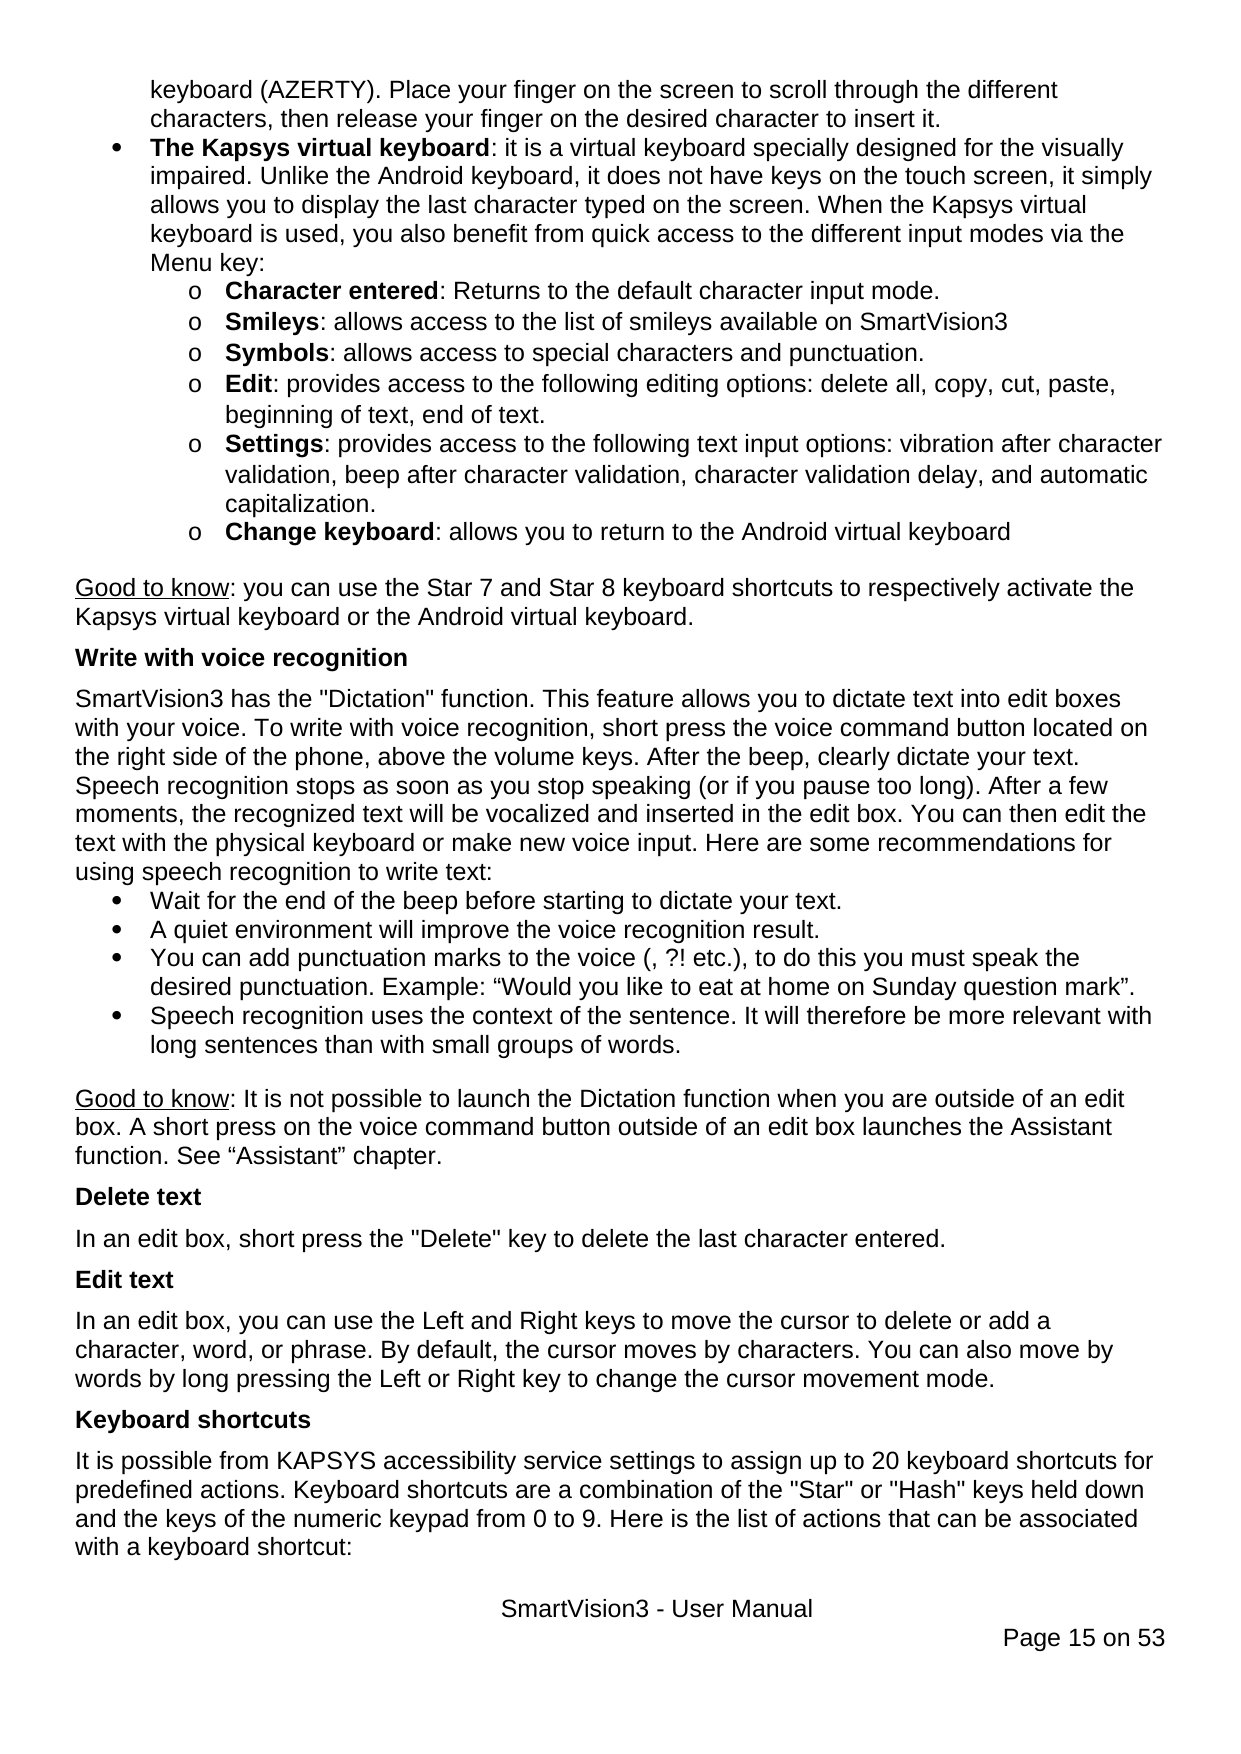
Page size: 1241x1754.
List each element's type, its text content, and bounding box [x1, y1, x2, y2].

subtitle Keyboard shortcuts [75, 1405, 1165, 1434]
list Wait for the end of the beep before starting to dictate your text. [112, 886, 1165, 914]
text Good to know: It is not possible to launch the Dictation function when you are outside of an edit box. A short press on the voice command button outside of an edit box launches the Assistant function. See “Assistant” chapter. [75, 1084, 1165, 1170]
subtitle Edit text [75, 1265, 1165, 1294]
subtitle Delete text [75, 1182, 1165, 1211]
list Symbols: allows access to special characters and punctuation. [187, 338, 1165, 369]
list You can add punctuation marks to the voice (, ?! etc.), to do this you must speak the desired punctuation. Example: “Would you like to eat at home on Sunday question mark”. [112, 943, 1165, 1001]
list Character entered: Returns to the default character input mode. [187, 276, 1165, 307]
subtitle Write with voice recognition [75, 643, 1165, 672]
list Change keyboard: allows you to return to the Android virtual keyboard [187, 517, 1165, 548]
text It is possible from KAPSYS accessibility service settings to assign up to 20 keyboard shortcuts for predefined actions. Keyboard shortcuts are a combination of the "Star" or "Hash" keys held down and the keys of the numeric keypad from 0 to 9. Here is the list of actions that can be associated with a keyboard shortcut: [75, 1446, 1165, 1561]
list Settings: provides access to the following text input options: vibration after character validation, beep after character validation, character validation delay, and automatic capitalization. [187, 429, 1165, 517]
list A quiet environment will improve the voice recognition result. [112, 914, 1165, 943]
list Speech recognition uses the context of the sentence. It will therefore be more relevant with long sentences than with small groups of words. [112, 1001, 1165, 1059]
list The Kapsys virtual keyboard: it is a virtual keyboard specially designed for the visually impaired. Unlike the Android keyboard, it does not have keys on the touch screen, it simply allows you to display the last character typed on the screen. When the Kapsys virtual keyboard is used, you also benefit from quick access to the different input modes via the Menu key: [112, 132, 1165, 276]
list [112, 75, 1165, 132]
list Edit: provides access to the following editing options: delete all, copy, cut, paste, beginning of text, end of text. [187, 369, 1165, 429]
text Good to know: you can use the Star 7 and Star 8 keyboard shortcuts to respectively activate the Kapsys virtual keyboard or the Android virtual keyboard. [75, 573, 1165, 631]
list Smileys: allows access to the list of smileys available on SmartVision3 [187, 307, 1165, 338]
text SmartVision3 has the "Dictation" function. This feature allows you to dictate text into edit boxes with your voice. To write with voice recognition, short press the voice command button located on the right side of the phone, above the volume keys. After the beep, clearly dictate your text. Speech recognition stops as soon as you stop speaking (or if you pause too long). After a few moments, the recognized text will be vocalized and inserted in the edit box. You can then edit the text with the physical keyboard or make new voice input. Here are some recommendations for using speech recognition to write text: [75, 684, 1165, 886]
text In an edit box, short press the "Delete" key to delete the last character entered. [75, 1224, 1165, 1252]
